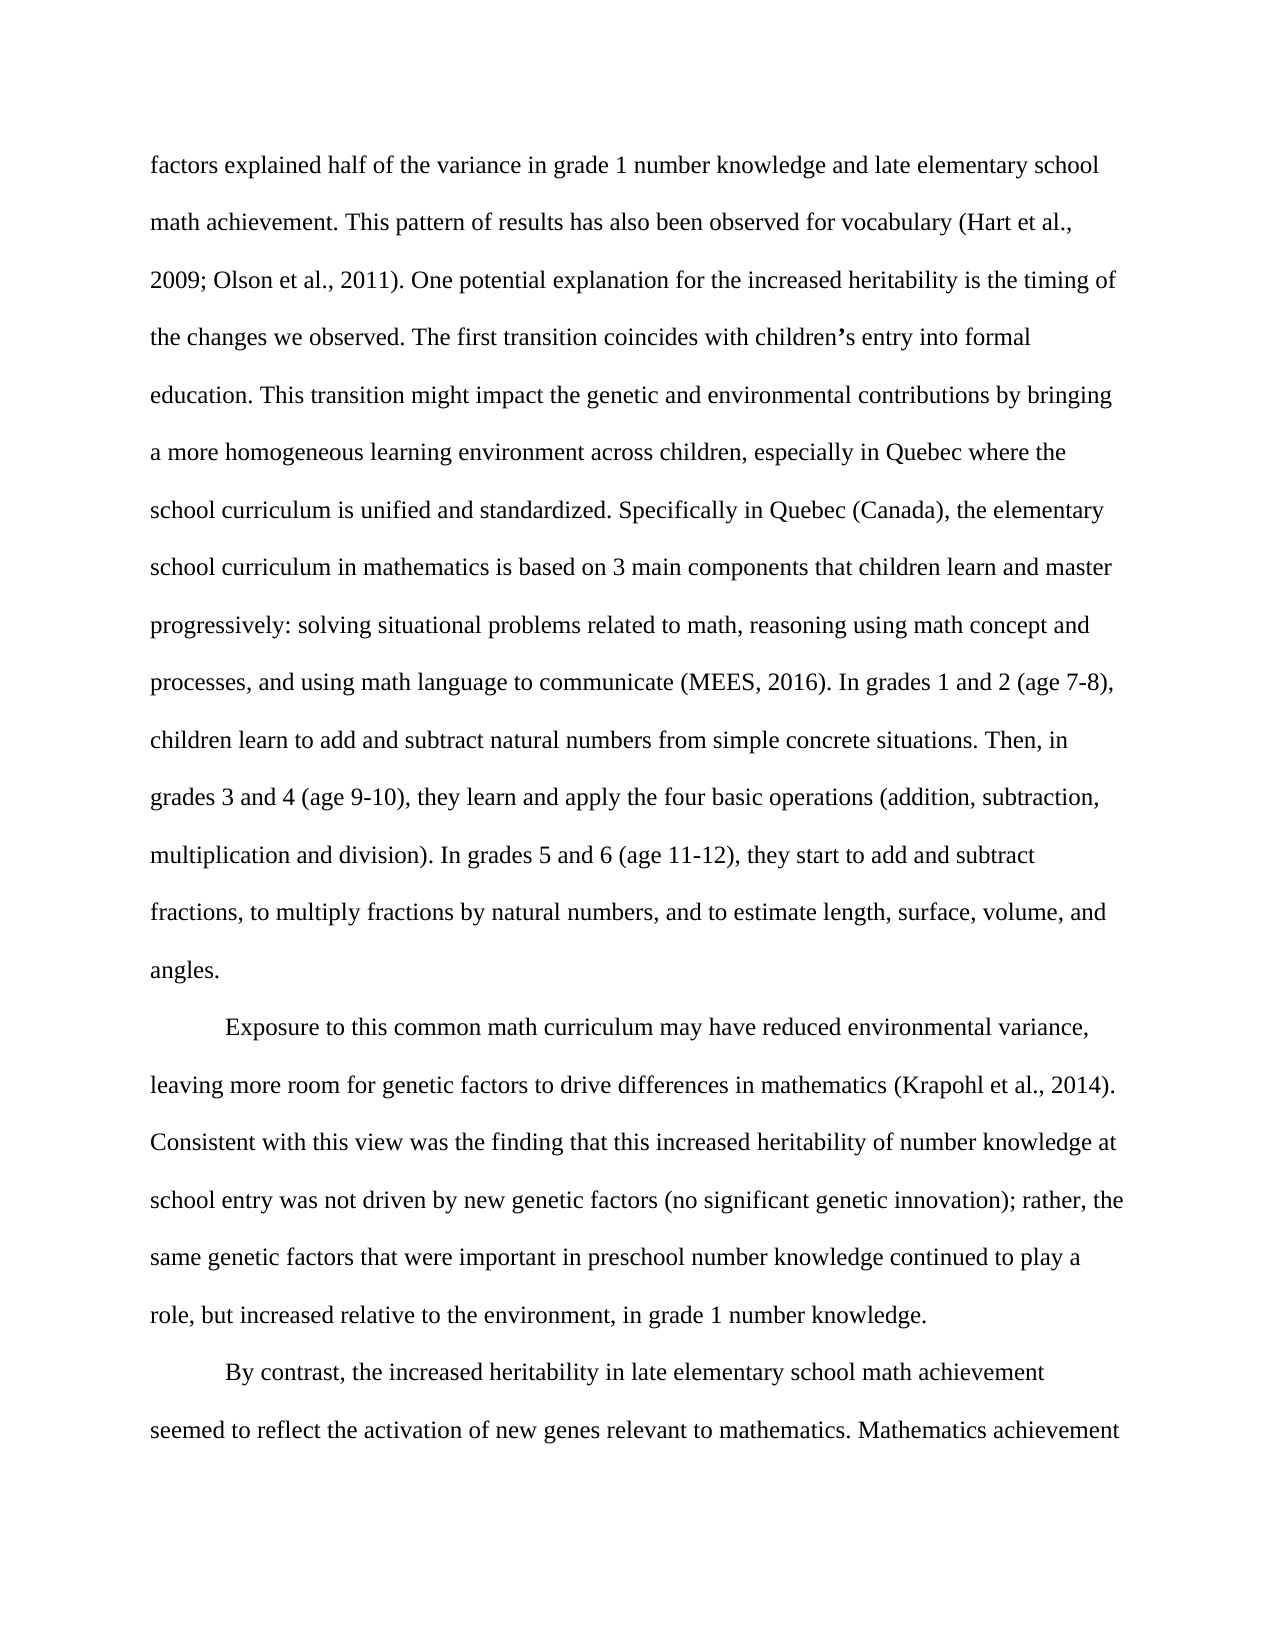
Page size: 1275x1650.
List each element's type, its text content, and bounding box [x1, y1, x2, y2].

text Exposure to this common math curriculum may have reduced environmental variance, leaving more room for genetic factors to drive differences in mathematics (Krapohl et al., 2014). Consistent with this view was the finding that this increased heritability of number knowledge at school entry was not driven by new genetic factors (no significant genetic innovation); rather, the same genetic factors that were important in preschool number knowledge continued to play a role, but increased relative to the environment, in grade 1 number knowledge. [150, 1012, 1125, 1329]
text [150, 1357, 1125, 1444]
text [150, 150, 1125, 984]
